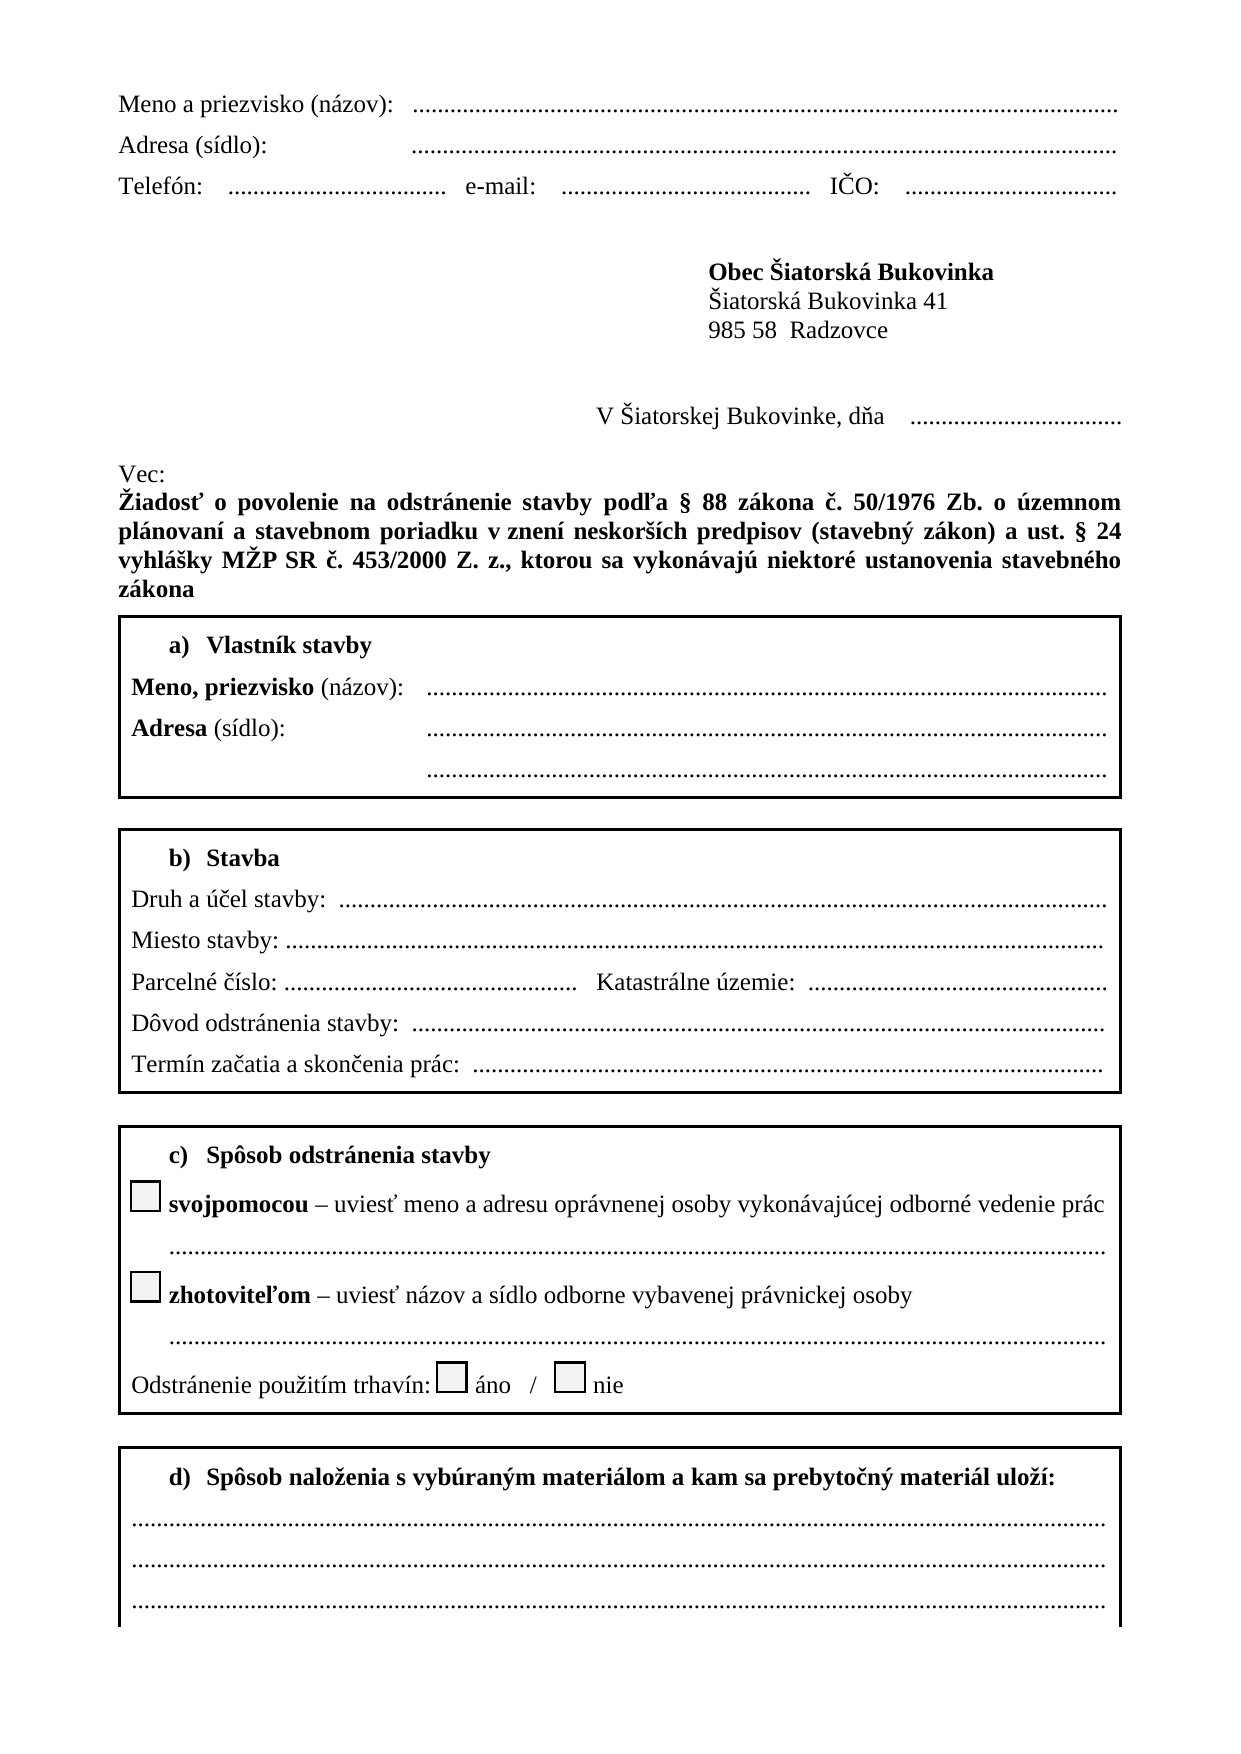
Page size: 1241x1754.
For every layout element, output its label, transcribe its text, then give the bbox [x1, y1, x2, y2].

text Telefón: ................................... e-mail: ........................................ IČO: .................................. [118, 171, 1122, 200]
text Obec Šiatorská Bukovinka [118, 257, 1122, 286]
table_header Stavba Druh a účel stavby: ........................................................................................................................... Miesto stavby: ................................................................................................................................... Parcelné číslo: ............................................... Katastrálne územie: ................................................ Dôvod odstránenia stavby: ............................................................................................................... Termín začatia a skončenia prác: ..................................................................................................... [121, 831, 1119, 1091]
table_header Spôsob naloženia s vybúraným materiálom a kam sa prebytočný materiál uloží: ............................................................................................................................................................ ............................................................................................................................................................ ............................................................................................................................................................ [121, 1449, 1119, 1627]
table_header Spôsob odstránenia stavby svojpomocou – uviesť meno a adresu oprávnenej osoby vykonávajúcej odborné vedenie prác ...................................................................................................................................................... zhotoviteľom – uviesť názov a sídlo odborne vybavenej právnickej osoby ...................................................................................................................................................... Odstránenie použitím trhavín: áno / nie [121, 1128, 1119, 1412]
text Adresa (sídlo): ................................................................................................................. [118, 130, 1122, 159]
table_header Vlastník stavby Meno, priezvisko (názov): ............................................................................................................. Adresa (sídlo): ............................................................................................................. ............................................................................................................. [121, 618, 1119, 796]
text Meno a priezvisko (názov): ................................................................................................................. [118, 89, 1122, 117]
text Vec: [118, 459, 1122, 487]
text 985 58 Radzovce [118, 315, 1122, 344]
text Šiatorská Bukovinka 41 [118, 286, 1122, 315]
text V Šiatorskej Bukovinke, dňa .................................. [118, 401, 1122, 430]
subtitle Žiadosť o povolenie na odstránenie stavby podľa § 88 zákona č. 50/1976 Zb. o územnom plánovaní a stavebnom poriadku v znení neskorších predpisov (stavebný zákon) a ust. § 24 vyhlášky MŽP SR č. 453/2000 Z. z., ktorou sa vykonávajú niektoré ustanovenia stavebného zákona [118, 487, 1122, 602]
